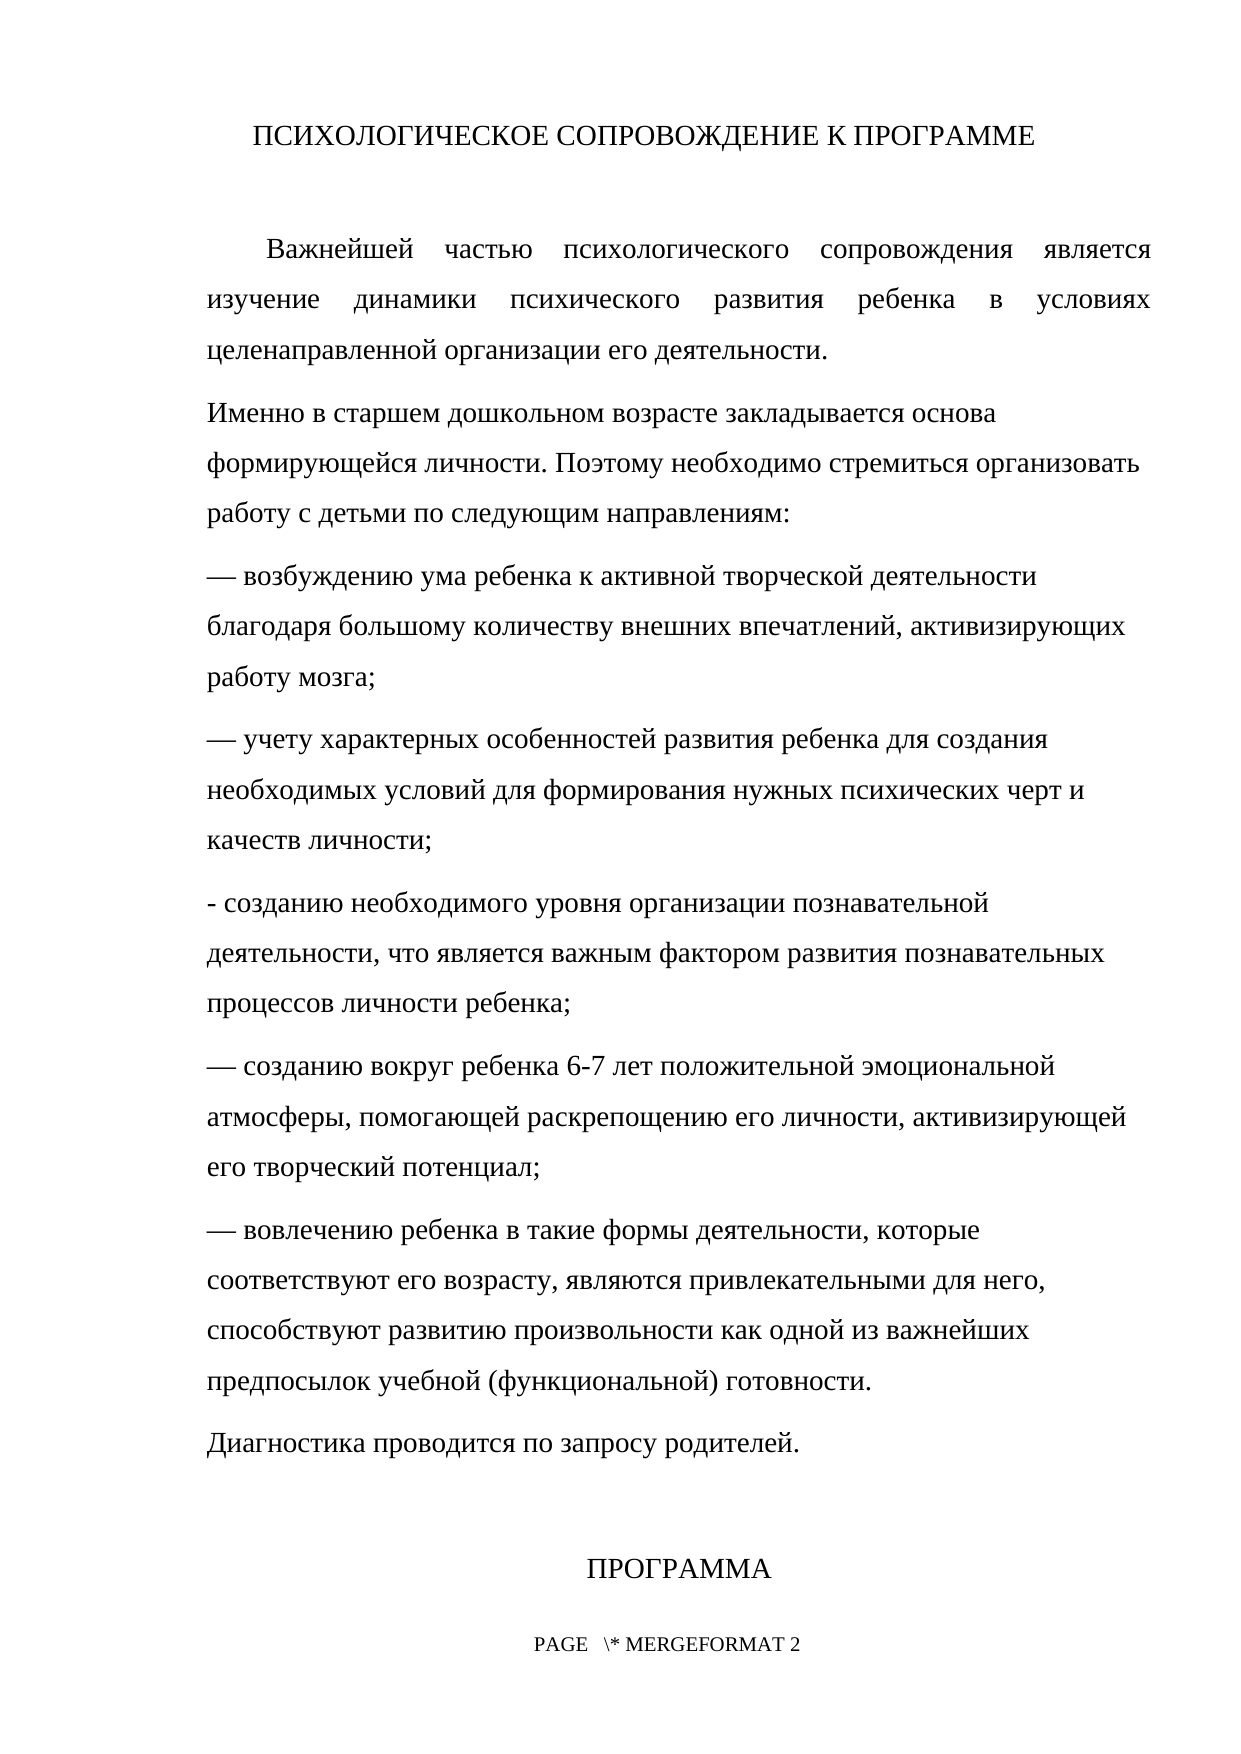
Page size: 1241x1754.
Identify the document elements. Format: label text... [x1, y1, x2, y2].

text ПРОГРАММА [207, 1551, 1152, 1585]
text — возбуждению ума ребенка к активной творческой деятельности благодаря большому количеству внешних впечатлений, активизирующих работу мозга; [207, 558, 1152, 692]
text Именно в старшем дошкольном возрасте закладывается основа формирующейся личности. Поэтому необходимо стремиться организовать работу с детьми по следующим направлениям: [207, 395, 1152, 529]
text Важнейшей частью психологического сопровождения является изучение динамики психического развития ребенка в условиях целенаправленной организации его деятельности. [207, 231, 1152, 365]
text ПСИХОЛОГИЧЕСКОЕ СОПРОВОЖДЕНИЕ К ПРОГРАММЕ [252, 118, 1152, 152]
text — учету характерных особенностей развития ребенка для создания необходимых условий для формирования нужных психических черт и качеств личности; [207, 722, 1152, 856]
text — созданию вокруг ребенка 6-7 лет положительной эмоциональной атмосферы, помогающей раскрепощению его личности, активизирующей его творческий потенциал; [207, 1048, 1152, 1183]
text Диагностика проводится по запросу родителей. [207, 1426, 1152, 1459]
text - созданию необходимого уровня организации познавательной деятельности, что является важным фактором развития познавательных процессов личности ребенка; [207, 885, 1152, 1019]
text — вовлечению ребенка в такие формы деятельности, которые соответствуют его возрасту, являются привлекательными для него, способствуют развитию произвольности как одной из важнейших предпосылок учебной (функциональной) готовности. [207, 1212, 1152, 1396]
